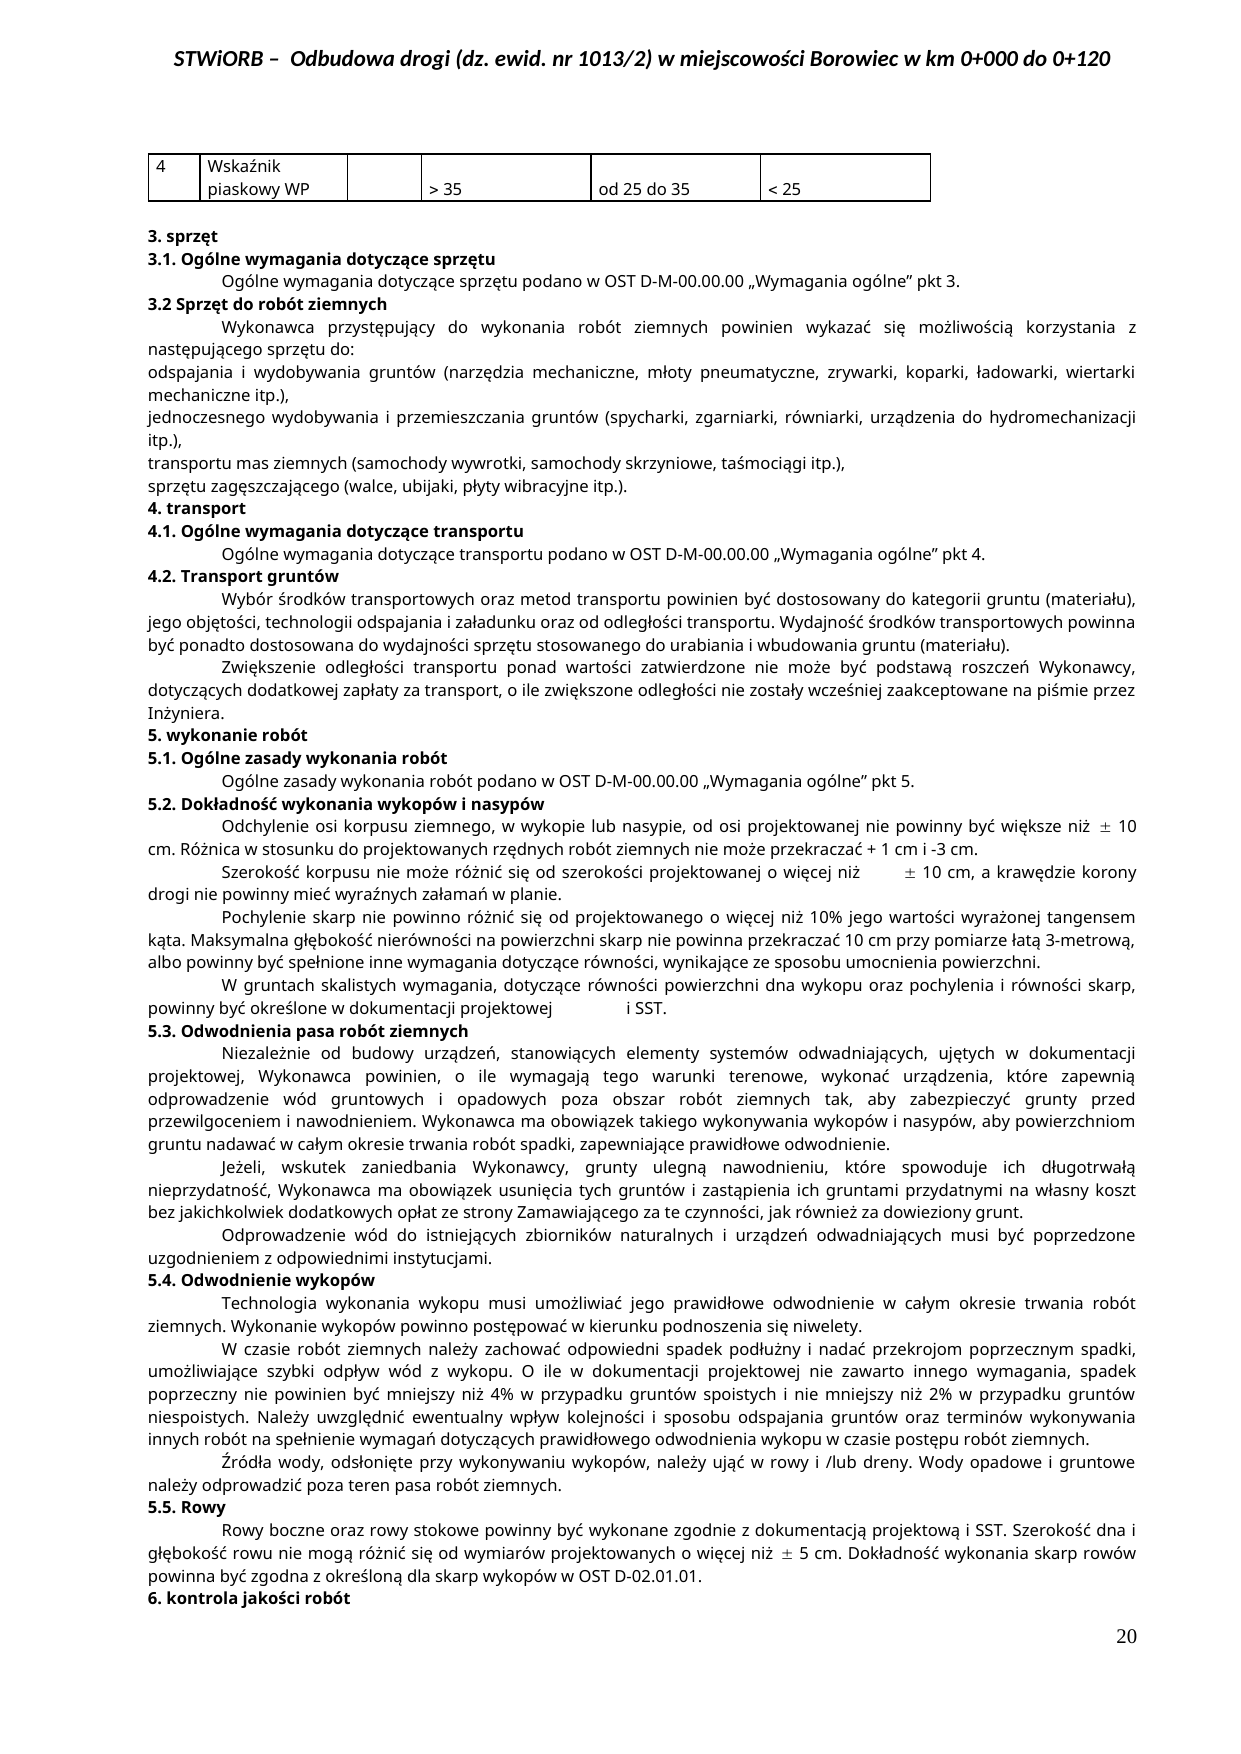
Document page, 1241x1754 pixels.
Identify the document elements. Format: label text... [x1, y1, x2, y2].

table_cell od 25 do 35 [592, 155, 760, 200]
text Źródła wody, odsłonięte przy wykonywaniu wykopów, należy ująć w rowy i /lub dreny. Wody opadowe i gruntowe należy odprowadzić poza teren pasa robót ziemnych. [148, 1451, 1137, 1496]
text Rowy boczne oraz rowy stokowe powinny być wykonane zgodnie z dokumentacją projektową i SST. Szerokość dna i głębokość rowu nie mogą różnić się od wymiarów projektowanych o więcej niż 5 cm. Dokładność wykonania skarp rowów powinna być zgodna z określoną dla skarp wykopów w OST D-02.01.01. [148, 1519, 1137, 1587]
text Ogólne wymagania dotyczące transportu podano w OST D-M-00.00.00 „Wymagania ogólne” pkt 4. [148, 542, 1137, 565]
text W gruntach skalistych wymagania, dotyczące równości powierzchni dna wykopu oraz pochylenia i równości skarp, powinny być określone w dokumentacji projektowej i SST. [148, 974, 1137, 1019]
text 5.2. Dokładność wykonania wykopów i nasypów [148, 792, 1137, 815]
text 3. sprzęt [148, 224, 1137, 247]
text 4.2. Transport gruntów [148, 565, 1137, 588]
text Niezależnie od budowy urządzeń, stanowiących elementy systemów odwadniających, ujętych w dokumentacji projektowej, Wykonawca powinien, o ile wymagają tego warunki terenowe, wykonać urządzenia, które zapewnią odprowadzenie wód gruntowych i opadowych poza obszar robót ziemnych tak, aby zabezpieczyć grunty przed przewilgoceniem i nawodnieniem. Wykonawca ma obowiązek takiego wykonywania wykopów i nasypów, aby powierzchniom gruntu nadawać w całym okresie trwania robót spadki, zapewniające prawidłowe odwodnienie. [148, 1042, 1137, 1155]
table_cell [348, 155, 421, 200]
table_cell 25 [761, 155, 930, 200]
text Odchylenie osi korpusu ziemnego, w wykopie lub nasypie, od osi projektowanej nie powinny być większe niż 10 cm. Różnica w stosunku do projektowanych rzędnych robót ziemnych nie może przekraczać + 1 cm i -3 cm. [148, 815, 1137, 860]
text 5.1. Ogólne zasady wykonania robót [148, 747, 1137, 769]
text 5.5. Rowy [148, 1496, 1137, 1519]
text 3.2 Sprzęt do robót ziemnych [148, 292, 1137, 315]
text odspajania i wydobywania gruntów (narzędzia mechaniczne, młoty pneumatyczne, zrywarki, koparki, ładowarki, wiertarki mechaniczne itp.), [148, 361, 1137, 406]
table_cell 35 [422, 155, 590, 200]
text 5.4. Odwodnienie wykopów [148, 1269, 1137, 1292]
text Ogólne zasady wykonania robót podano w OST D-M-00.00.00 „Wymagania ogólne” pkt 5. [148, 769, 1137, 792]
text Wybór środków transportowych oraz metod transportu powinien być dostosowany do kategorii gruntu (materiału), jego objętości, technologii odspajania i załadunku oraz od odległości transportu. Wydajność środków transportowych powinna być ponadto dostosowana do wydajności sprzętu stosowanego do urabiania i wbudowania gruntu (materiału). [148, 588, 1137, 656]
text 3.1. Ogólne wymagania dotyczące sprzętu [148, 247, 1137, 270]
text 6. kontrola jakości robót [148, 1587, 1137, 1609]
text Szerokość korpusu nie może różnić się od szerokości projektowanej o więcej niż 10 cm, a krawędzie korony drogi nie powinny mieć wyraźnych załamań w planie. [148, 860, 1137, 906]
table_cell 4 [149, 155, 199, 200]
text Ogólne wymagania dotyczące sprzętu podano w OST D-M-00.00.00 „Wymagania ogólne” pkt 3. [148, 270, 1137, 292]
text Jeżeli, wskutek zaniedbania Wykonawcy, grunty ulegną nawodnieniu, które spowoduje ich długotrwałą nieprzydatność, Wykonawca ma obowiązek usunięcia tych gruntów i zastąpienia ich gruntami przydatnymi na własny koszt bez jakichkolwiek dodatkowych opłat ze strony Zamawiającego za te czynności, jak również za dowieziony grunt. [148, 1155, 1137, 1223]
table_cell Wskaźnik piaskowy WP [201, 155, 347, 200]
text Technologia wykonania wykopu musi umożliwiać jego prawidłowe odwodnienie w całym okresie trwania robót ziemnych. Wykonanie wykopów powinno postępować w kierunku podnoszenia się niwelety. [148, 1292, 1137, 1337]
text W czasie robót ziemnych należy zachować odpowiedni spadek podłużny i nadać przekrojom poprzecznym spadki, umożliwiające szybki odpływ wód z wykopu. O ile w dokumentacji projektowej nie zawarto innego wymagania, spadek poprzeczny nie powinien być mniejszy niż 4% w przypadku gruntów spoistych i nie mniejszy niż 2% w przypadku gruntów niespoistych. Należy uwzględnić ewentualny wpływ kolejności i sposobu odspajania gruntów oraz terminów wykonywania innych robót na spełnienie wymagań dotyczących prawidłowego odwodnienia wykopu w czasie postępu robót ziemnych. [148, 1337, 1137, 1451]
text 5.3. Odwodnienia pasa robót ziemnych [148, 1019, 1137, 1042]
text transportu mas ziemnych (samochody wywrotki, samochody skrzyniowe, taśmociągi itp.), [148, 451, 1137, 474]
text 5. wykonanie robót [148, 724, 1137, 747]
text sprzętu zagęszczającego (walce, ubijaki, płyty wibracyjne itp.). [148, 474, 1137, 497]
text 4.1. Ogólne wymagania dotyczące transportu [148, 519, 1137, 542]
text 4. transport [148, 497, 1137, 519]
text jednoczesnego wydobywania i przemieszczania gruntów (spycharki, zgarniarki, równiarki, urządzenia do hydromechanizacji itp.), [148, 406, 1137, 451]
text Wykonawca przystępujący do wykonania robót ziemnych powinien wykazać się możliwością korzystania z następującego sprzętu do: [148, 315, 1137, 361]
text Zwiększenie odległości transportu ponad wartości zatwierdzone nie może być podstawą roszczeń Wykonawcy, dotyczących dodatkowej zapłaty za transport, o ile zwiększone odległości nie zostały wcześniej zaakceptowane na piśmie przez Inżyniera. [148, 656, 1137, 724]
text Odprowadzenie wód do istniejących zbiorników naturalnych i urządzeń odwadniających musi być poprzedzone uzgodnieniem z odpowiednimi instytucjami. [148, 1223, 1137, 1269]
text Pochylenie skarp nie powinno różnić się od projektowanego o więcej niż 10% jego wartości wyrażonej tangensem kąta. Maksymalna głębokość nierówności na powierzchni skarp nie powinna przekraczać 10 cm przy pomiarze łatą 3-metrową, albo powinny być spełnione inne wymagania dotyczące równości, wynikające ze sposobu umocnienia powierzchni. [148, 906, 1137, 974]
